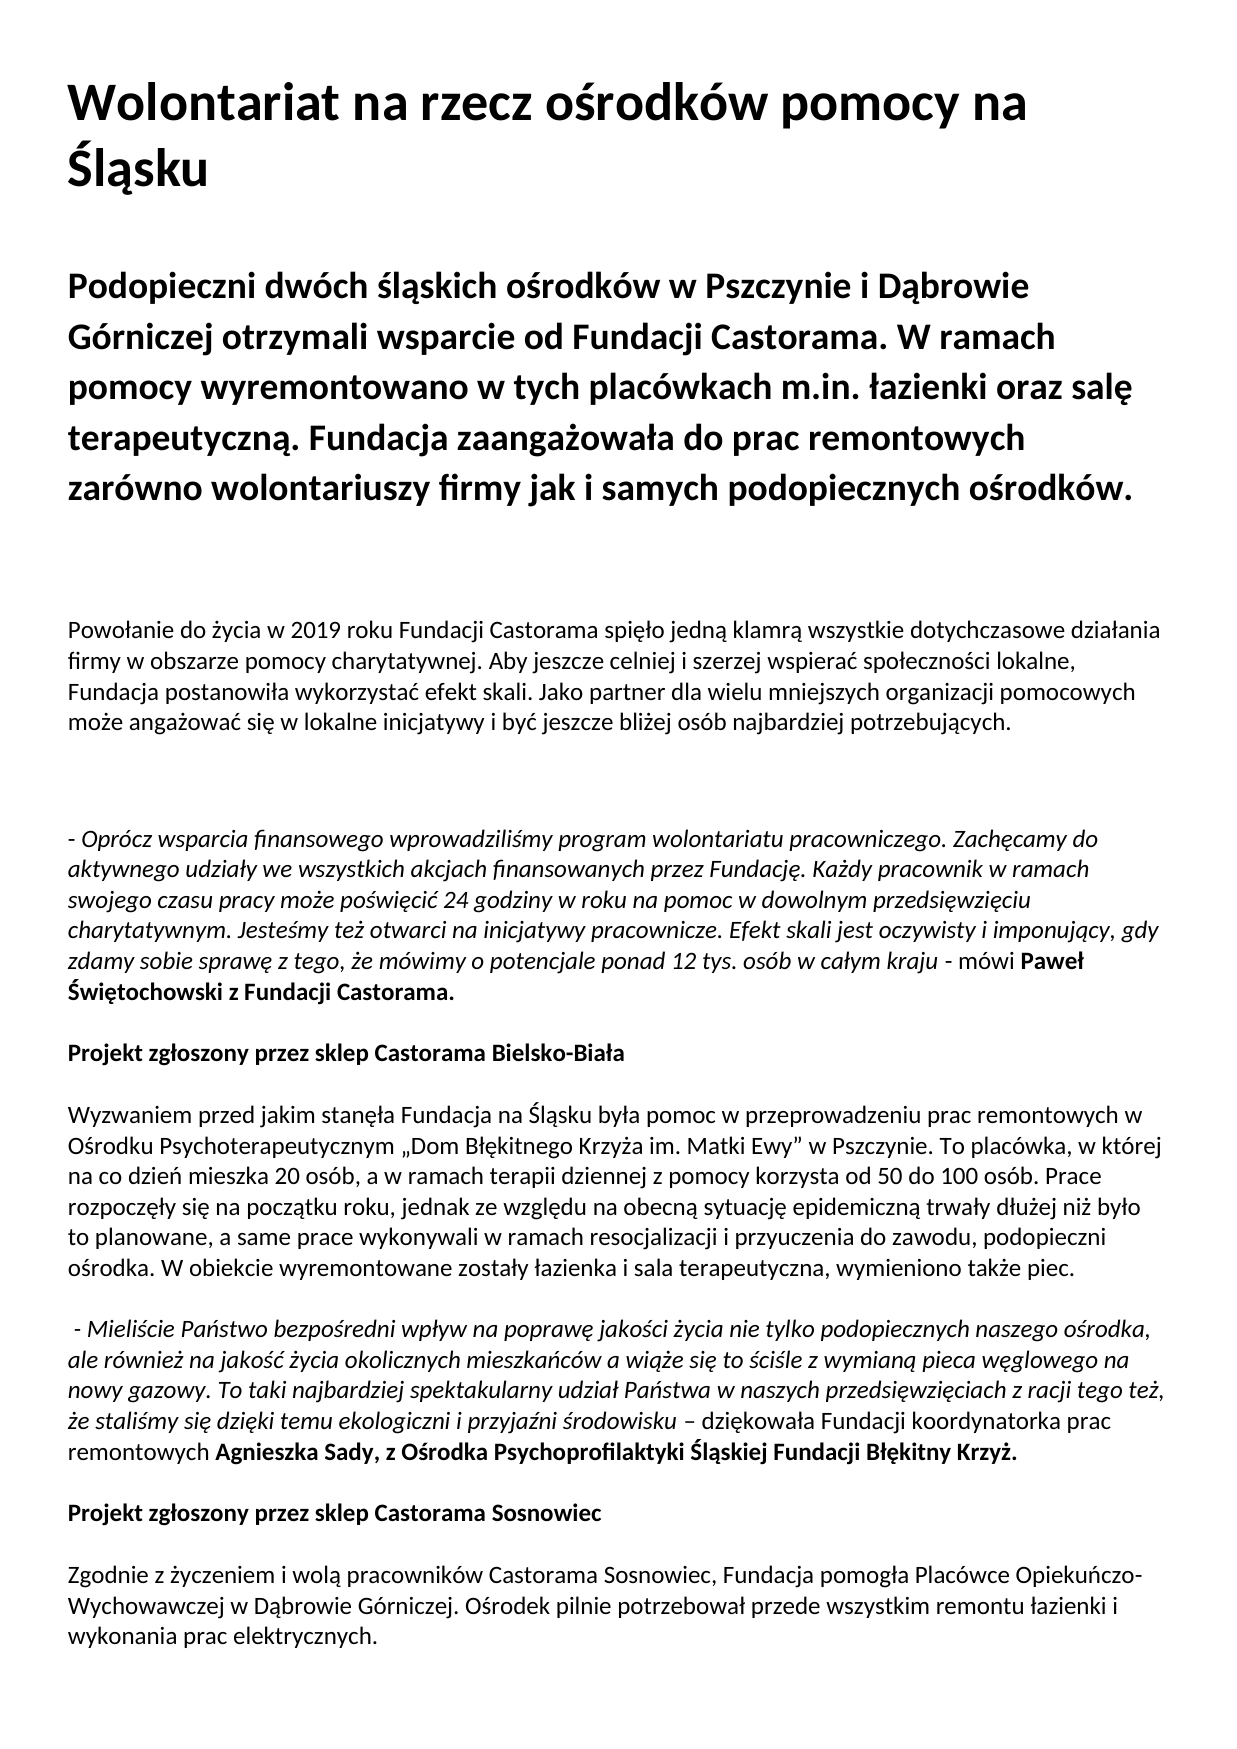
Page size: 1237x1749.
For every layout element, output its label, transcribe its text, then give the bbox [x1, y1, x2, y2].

text Wolontariat na rzecz ośrodków pomocy na Śląsku [68, 68, 1169, 200]
text Wyzwaniem przed jakim stanęła Fundacja na Śląsku była pomoc w przeprowadzeniu prac remontowych w Ośrodku Psychoterapeutycznym „Dom Błękitnego Krzyża im. Matki Ewy” w Pszczynie. To placówka, w której na co dzień mieszka 20 osób, a w ramach terapii dziennej z pomocy korzysta od 50 do 100 osób. Prace rozpoczęły się na początku roku, jednak ze względu na obecną sytuację epidemiczną trwały dłużej niż było to planowane, a same prace wykonywali w ramach resocjalizacji i przyuczenia do zawodu, podopieczni ośrodka. W obiekcie wyremontowane zostały łazienka i sala terapeutyczna, wymieniono także piec. [68, 1099, 1169, 1282]
text Projekt zgłoszony przez sklep Castorama Sosnowiec [68, 1497, 1169, 1528]
text Powołanie do życia w 2019 roku Fundacji Castorama spięło jedną klamrą wszystkie dotychczasowe działania firmy w obszarze pomocy charytatywnej. Aby jeszcze celniej i szerzej wspierać społeczności lokalne, Fundacja postanowiła wykorzystać efekt skali. Jako partner dla wielu mniejszych organizacji pomocowych może angażować się w lokalne inicjatywy i być jeszcze bliżej osób najbardziej potrzebujących. [68, 614, 1169, 737]
text - Mieliście Państwo bezpośredni wpływ na poprawę jakości życia nie tylko podopiecznych naszego ośrodka, ale również na jakość życia okolicznych mieszkańców a wiąże się to ściśle z wymianą pieca węglowego na nowy gazowy. To taki najbardziej spektakularny udział Państwa w naszych przedsięwzięciach z racji tego też, że staliśmy się dzięki temu ekologiczni i przyjaźni środowisku – dziękowała Fundacji koordynatorka prac remontowych Agnieszka Sady, z Ośrodka Psychoprofilaktyki Śląskiej Fundacji Błękitny Krzyż. [68, 1314, 1169, 1466]
text Zgodnie z życzeniem i wolą pracowników Castorama Sosnowiec, Fundacja pomogła Placówce Opiekuńczo-Wychowawczej w Dąbrowie Górniczej. Ośrodek pilnie potrzebował przede wszystkim remontu łazienki i wykonania prac elektrycznych. [68, 1559, 1169, 1651]
text - Oprócz wsparcia finansowego wprowadziliśmy program wolontariatu pracowniczego. Zachęcamy do aktywnego udziały we wszystkich akcjach finansowanych przez Fundację. Każdy pracownik w ramach swojego czasu pracy może poświęcić 24 godziny w roku na pomoc w dowolnym przedsięwzięciu charytatywnym. Jesteśmy też otwarci na inicjatywy pracownicze. Efekt skali jest oczywisty i imponujący, gdy zdamy sobie sprawę z tego, że mówimy o potencjale ponad 12 tys. osób w całym kraju - mówi Paweł Świętochowski z Fundacji Castorama. [68, 823, 1169, 1006]
text Projekt zgłoszony przez sklep Castorama Bielsko-Biała [68, 1037, 1169, 1068]
text Podopieczni dwóch śląskich ośrodków w Pszczynie i Dąbrowie Górniczej otrzymali wsparcie od Fundacji Castorama. W ramach pomocy wyremontowano w tych placówkach m.in. łazienki oraz salę terapeutyczną. Fundacja zaangażowała do prac remontowych zarówno wolontariuszy firmy jak i samych podopiecznych ośrodków. [68, 262, 1169, 510]
